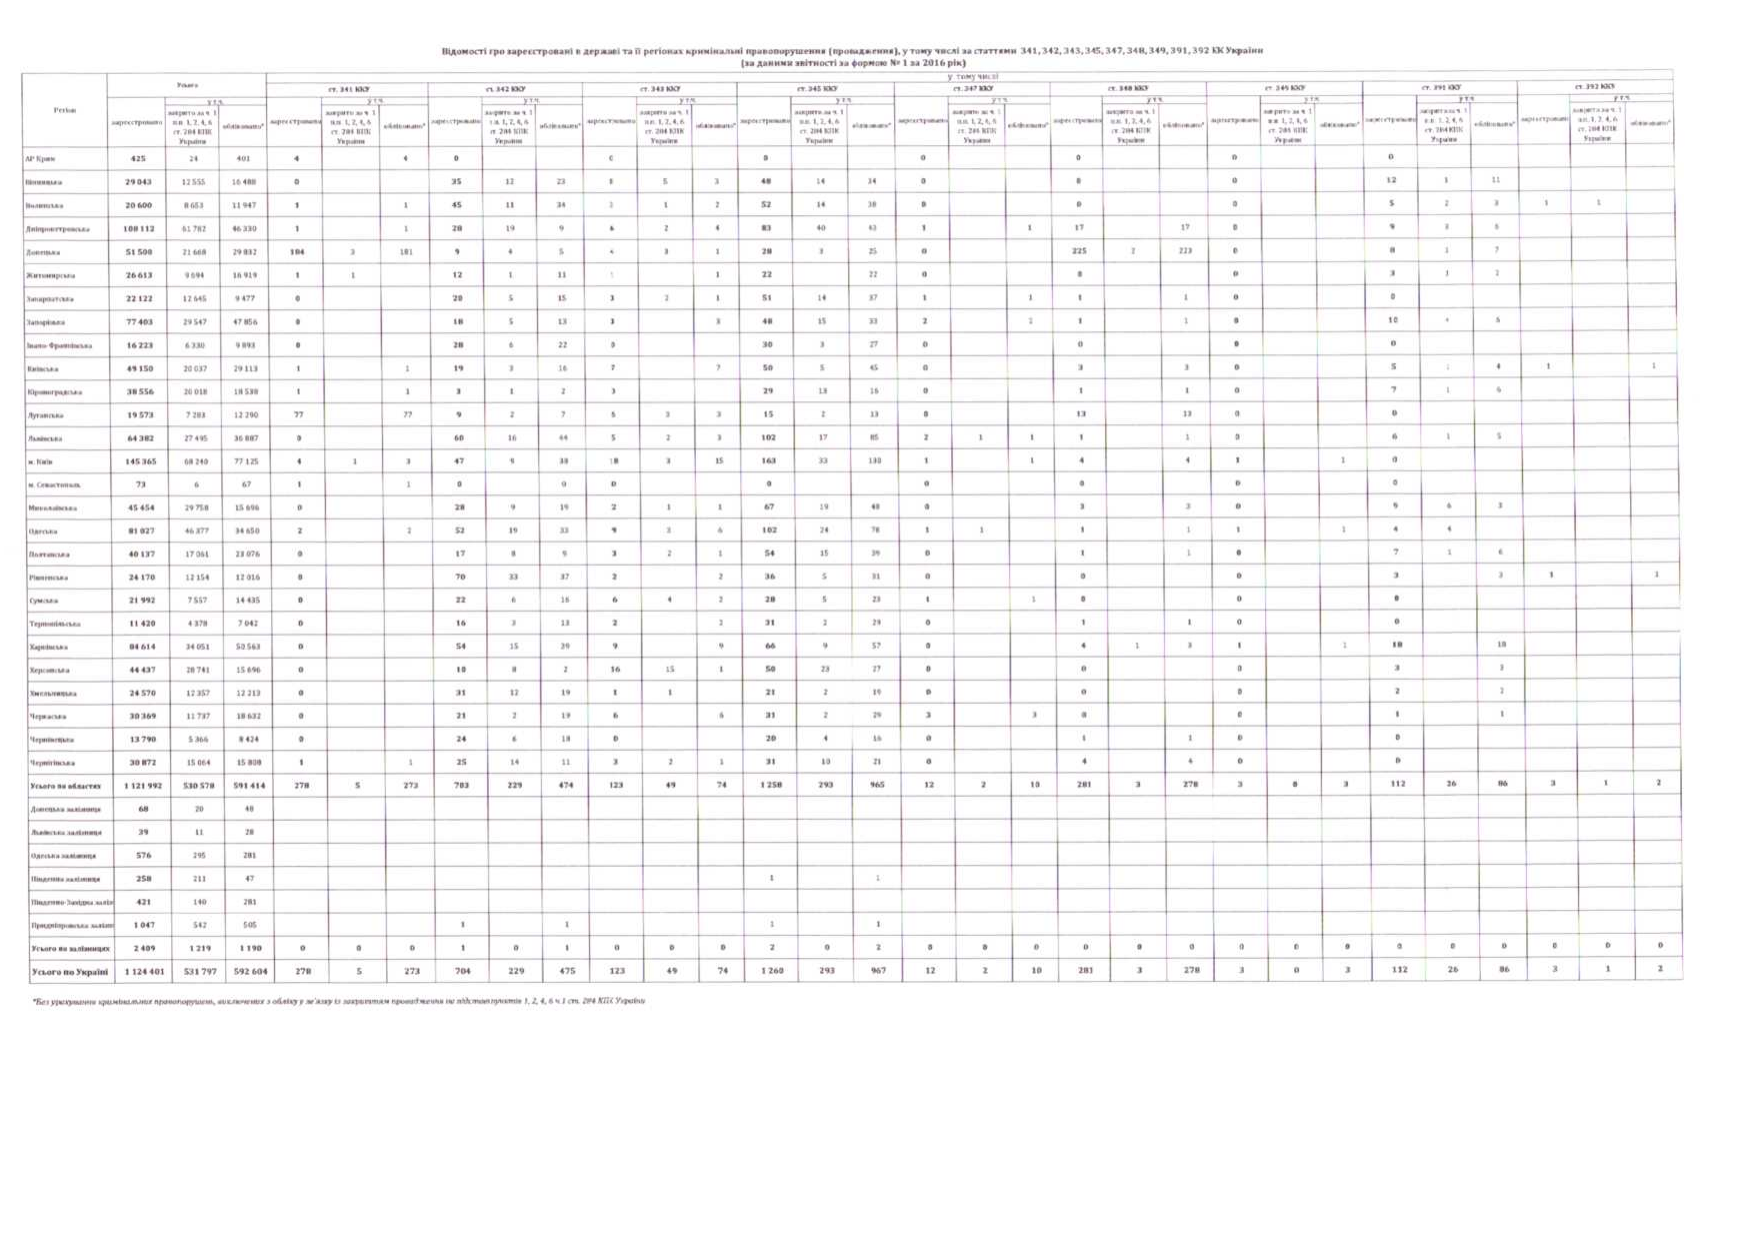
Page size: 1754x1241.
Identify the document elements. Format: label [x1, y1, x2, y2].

picture [4, 18, 1754, 1036]
